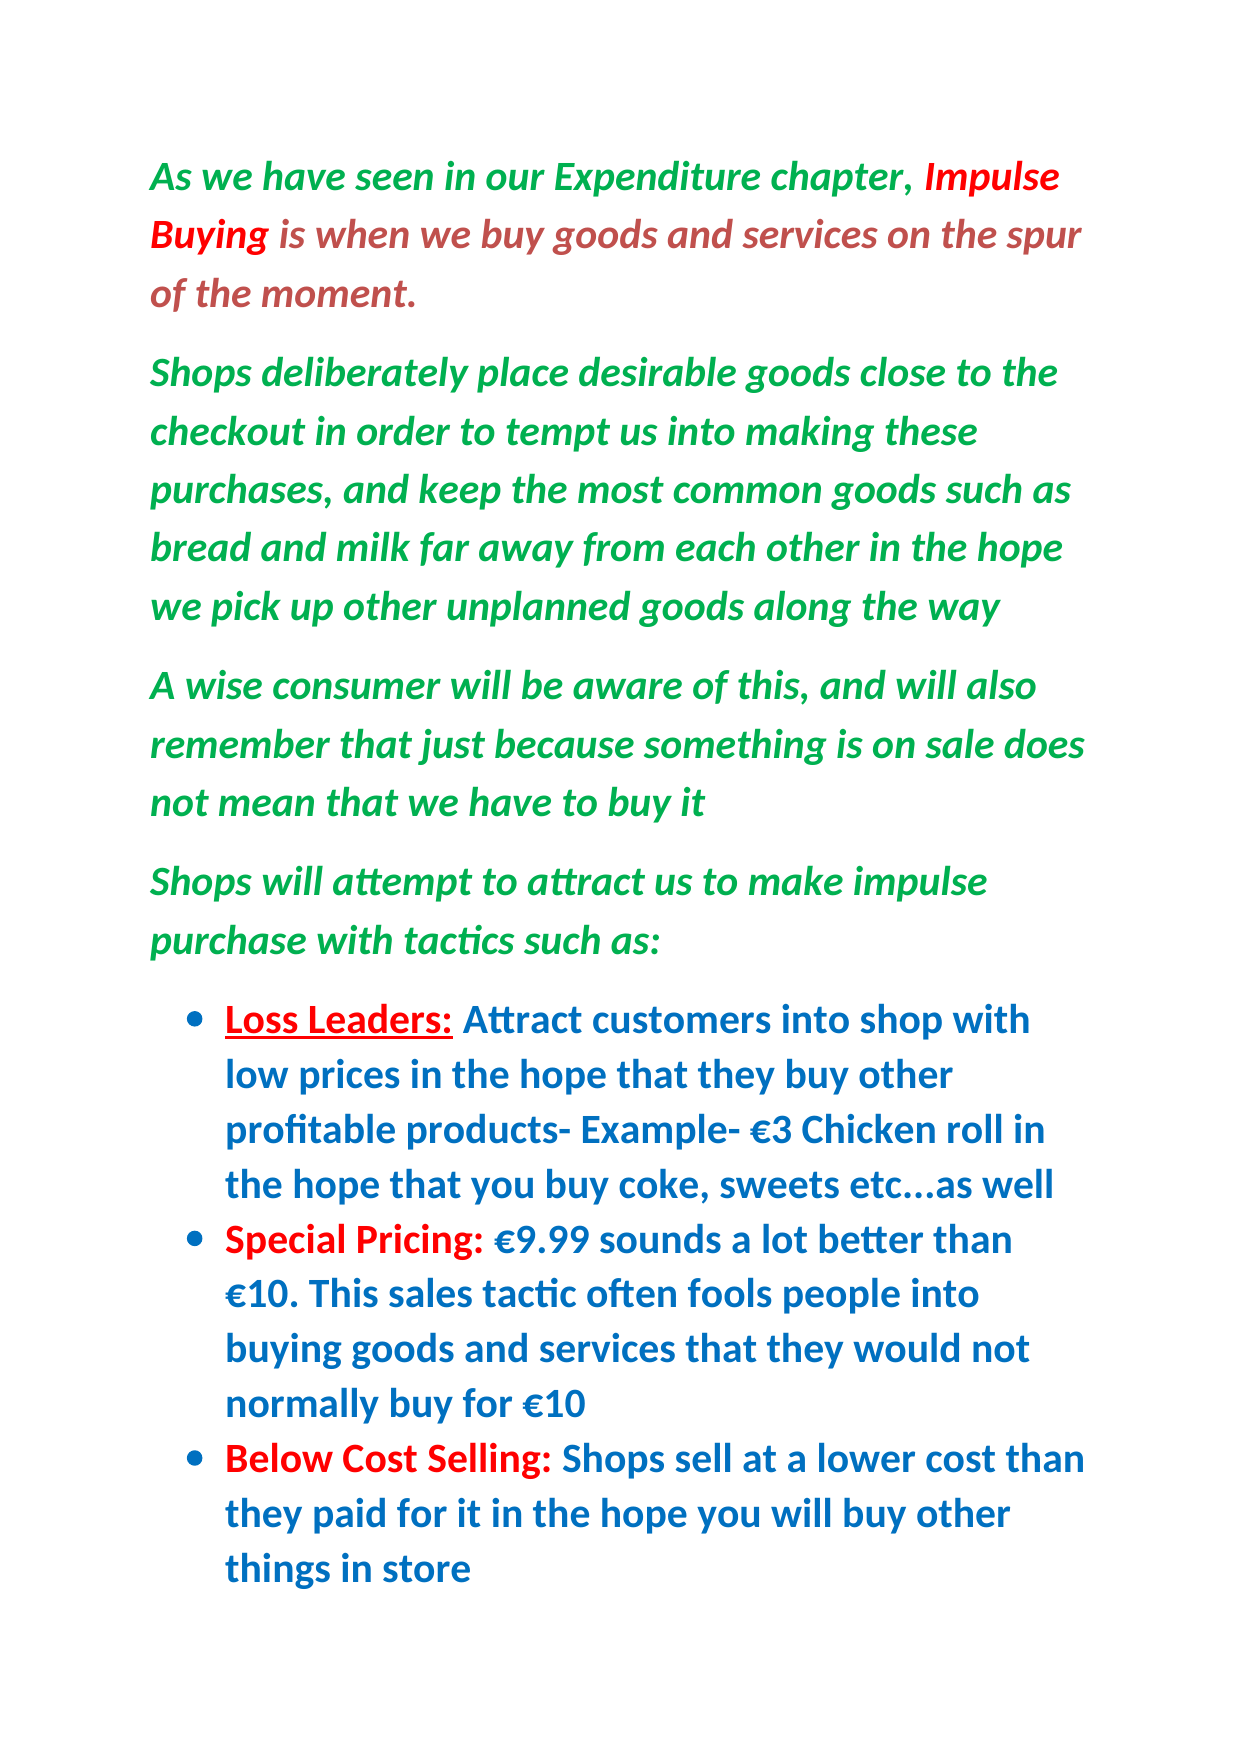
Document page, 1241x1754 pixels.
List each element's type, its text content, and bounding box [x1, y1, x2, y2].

text Shops will attempt to attract us to make impulse purchase with tactics such as: [150, 855, 1090, 964]
text Shops deliberately place desirable goods close to the checkout in order to tempt us into making these purchases, and keep the most common goods such as bread and milk far away from each other in the hope we pick up other unplanned goods along the way [150, 346, 1090, 631]
list Special Pricing: €9.99 sounds a lot better than €10. This sales tactic often fools people into buying goods and services that they would not normally buy for €10 [187, 1213, 1090, 1428]
list Loss Leaders: Attract customers into shop with low prices in the hope that they buy other profitable products- Example- €3 Chicken roll in the hope that you buy coke, sweets etc...as well [187, 993, 1090, 1208]
list Below Cost Selling: Shops sell at a lower cost than they paid for it in the hope you will buy other things in store [187, 1432, 1090, 1593]
text A wise consumer will be aware of this, and will also remember that just because something is on sale does not mean that we have to buy it [150, 659, 1090, 827]
text As we have seen in our Expenditure chapter, Impulse Buying is when we buy goods and services on the spur of the moment. [150, 150, 1090, 318]
